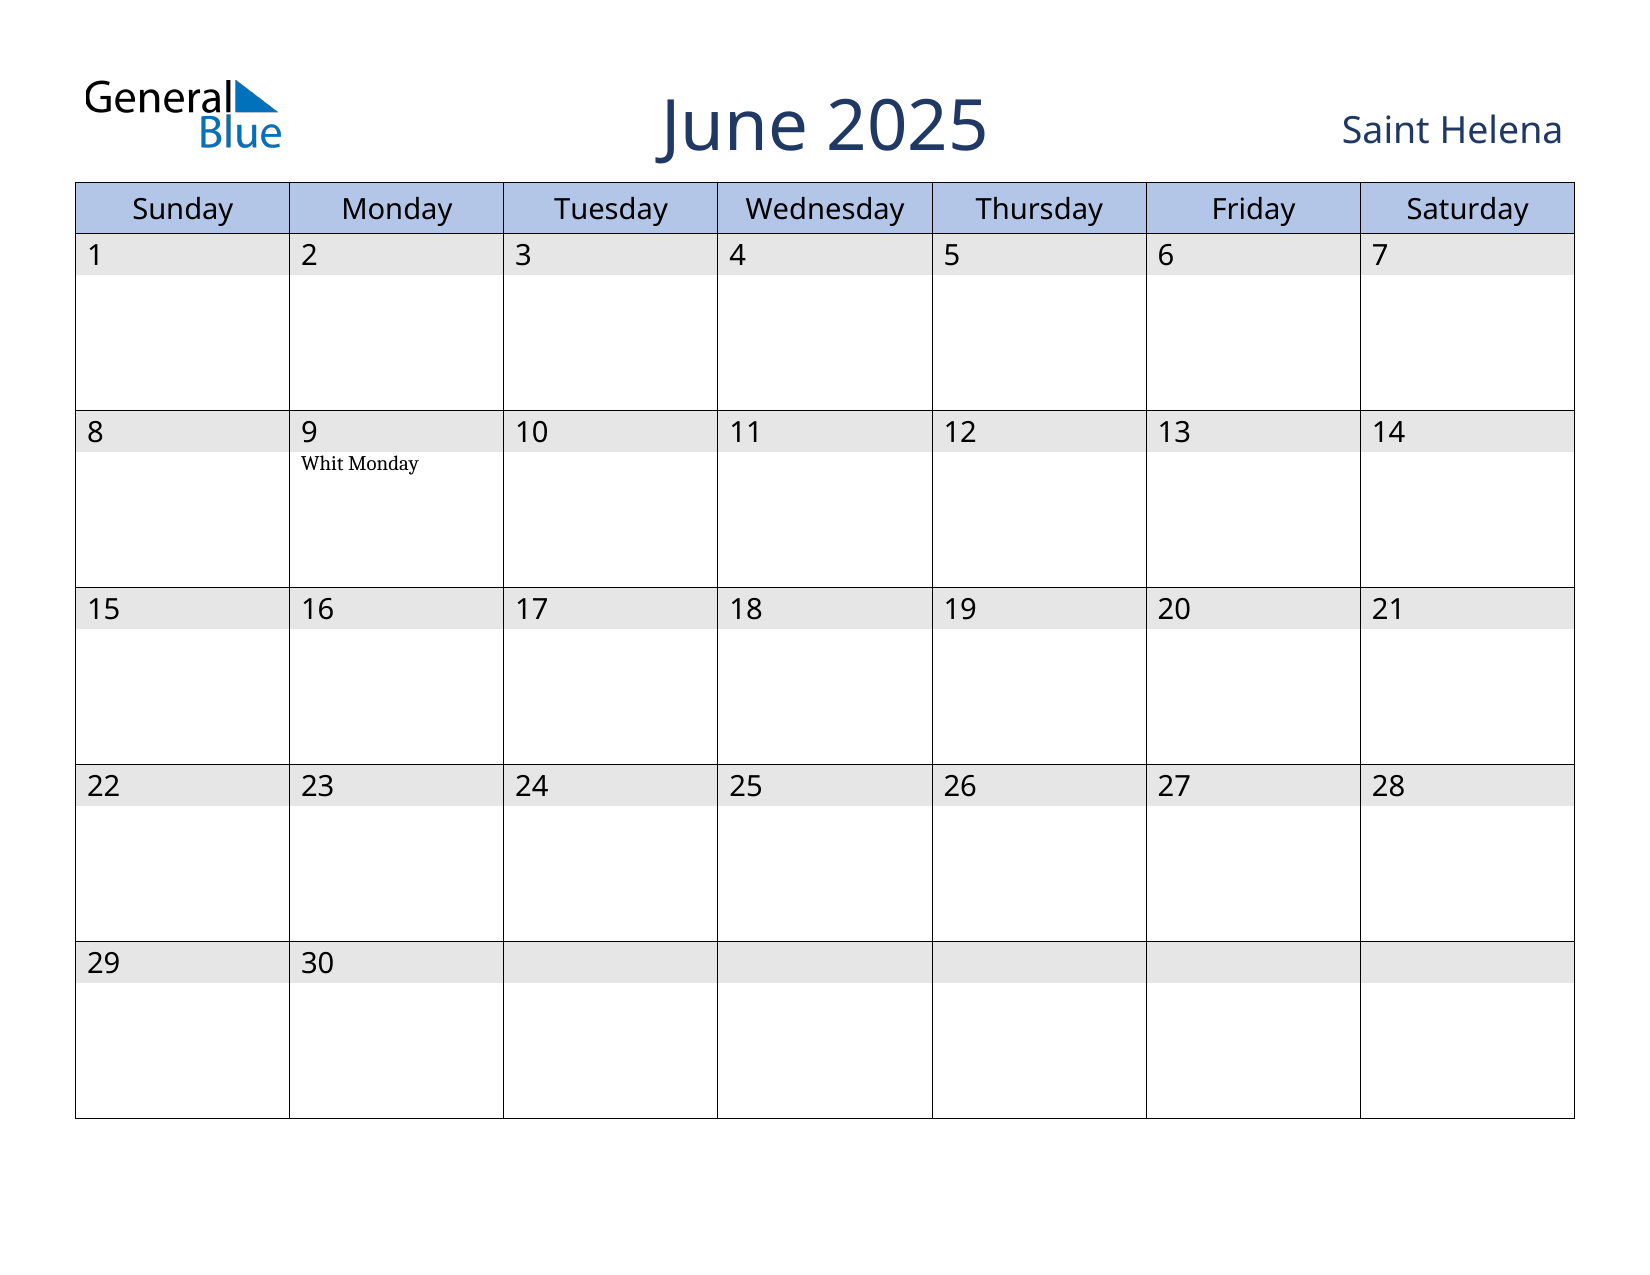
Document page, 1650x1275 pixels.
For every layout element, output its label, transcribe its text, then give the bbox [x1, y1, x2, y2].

table_cell 10 [504, 411, 717, 452]
table_cell 23 [290, 765, 503, 806]
table_cell [718, 942, 932, 983]
table_cell [933, 942, 1146, 983]
table_cell [504, 806, 717, 941]
table_cell [1147, 275, 1360, 410]
table_cell [1361, 629, 1574, 764]
table_cell 1 [76, 234, 289, 275]
table_cell Sunday [76, 183, 289, 233]
table_cell [290, 983, 503, 1118]
table_cell [76, 983, 289, 1118]
table_cell [76, 452, 289, 587]
table_cell [504, 452, 717, 587]
table_cell 25 [718, 765, 932, 806]
table_cell 6 [1147, 234, 1360, 275]
table_cell Saturday [1361, 183, 1574, 233]
table_cell [718, 629, 932, 764]
table_cell 20 [1147, 588, 1360, 629]
table_cell 4 [718, 234, 932, 275]
table_cell 2 [290, 234, 503, 275]
table_cell 16 [290, 588, 503, 629]
table_cell 8 [76, 411, 289, 452]
table_cell [1147, 806, 1360, 941]
table_cell [76, 806, 289, 941]
table_cell 17 [504, 588, 717, 629]
table_cell [76, 629, 289, 764]
table_cell [1361, 275, 1574, 410]
table_header [76, 75, 503, 182]
table_cell 15 [76, 588, 289, 629]
table_cell [1147, 452, 1360, 587]
table_cell [504, 629, 717, 764]
table_cell [718, 983, 932, 1118]
table_cell 30 [290, 942, 503, 983]
table_cell [718, 806, 932, 941]
table_cell [290, 629, 503, 764]
table_cell 11 [718, 411, 932, 452]
table_cell 14 [1361, 411, 1574, 452]
table_cell [1361, 806, 1574, 941]
table_cell 18 [718, 588, 932, 629]
table_cell 19 [933, 588, 1146, 629]
table_cell 3 [504, 234, 717, 275]
table_cell [718, 452, 932, 587]
picture [86, 80, 281, 148]
table_cell [718, 275, 932, 410]
table_cell 22 [76, 765, 289, 806]
table_cell [1361, 452, 1574, 587]
table_cell [504, 275, 717, 410]
table_cell Thursday [933, 183, 1146, 233]
table_cell [933, 806, 1146, 941]
table_header June 2025 [504, 75, 1146, 182]
table_cell Wednesday [718, 183, 932, 233]
table_cell [933, 452, 1146, 587]
table_cell 12 [933, 411, 1146, 452]
table_cell [1361, 983, 1574, 1118]
table_cell [933, 983, 1146, 1118]
table_cell 21 [1361, 588, 1574, 629]
table_cell Monday [290, 183, 503, 233]
table_cell 5 [933, 234, 1146, 275]
table_cell 28 [1361, 765, 1574, 806]
table_cell Whit Monday [290, 452, 503, 587]
table_cell 27 [1147, 765, 1360, 806]
table_cell 9 [290, 411, 503, 452]
table_cell [76, 275, 289, 410]
table_header Saint Helena [1146, 75, 1574, 182]
table_cell 24 [504, 765, 717, 806]
table_cell [1147, 942, 1360, 983]
table_cell [1147, 983, 1360, 1118]
table_cell Tuesday [504, 183, 717, 233]
table_cell 13 [1147, 411, 1360, 452]
table_cell [933, 275, 1146, 410]
table_cell [933, 629, 1146, 764]
table_cell 29 [76, 942, 289, 983]
table_cell 26 [933, 765, 1146, 806]
table_cell Friday [1147, 183, 1360, 233]
table_cell [1147, 629, 1360, 764]
table_cell [504, 983, 717, 1118]
table_cell [504, 942, 717, 983]
table_cell [1361, 942, 1574, 983]
table_cell [290, 275, 503, 410]
table_cell [290, 806, 503, 941]
table_cell 7 [1361, 234, 1574, 275]
